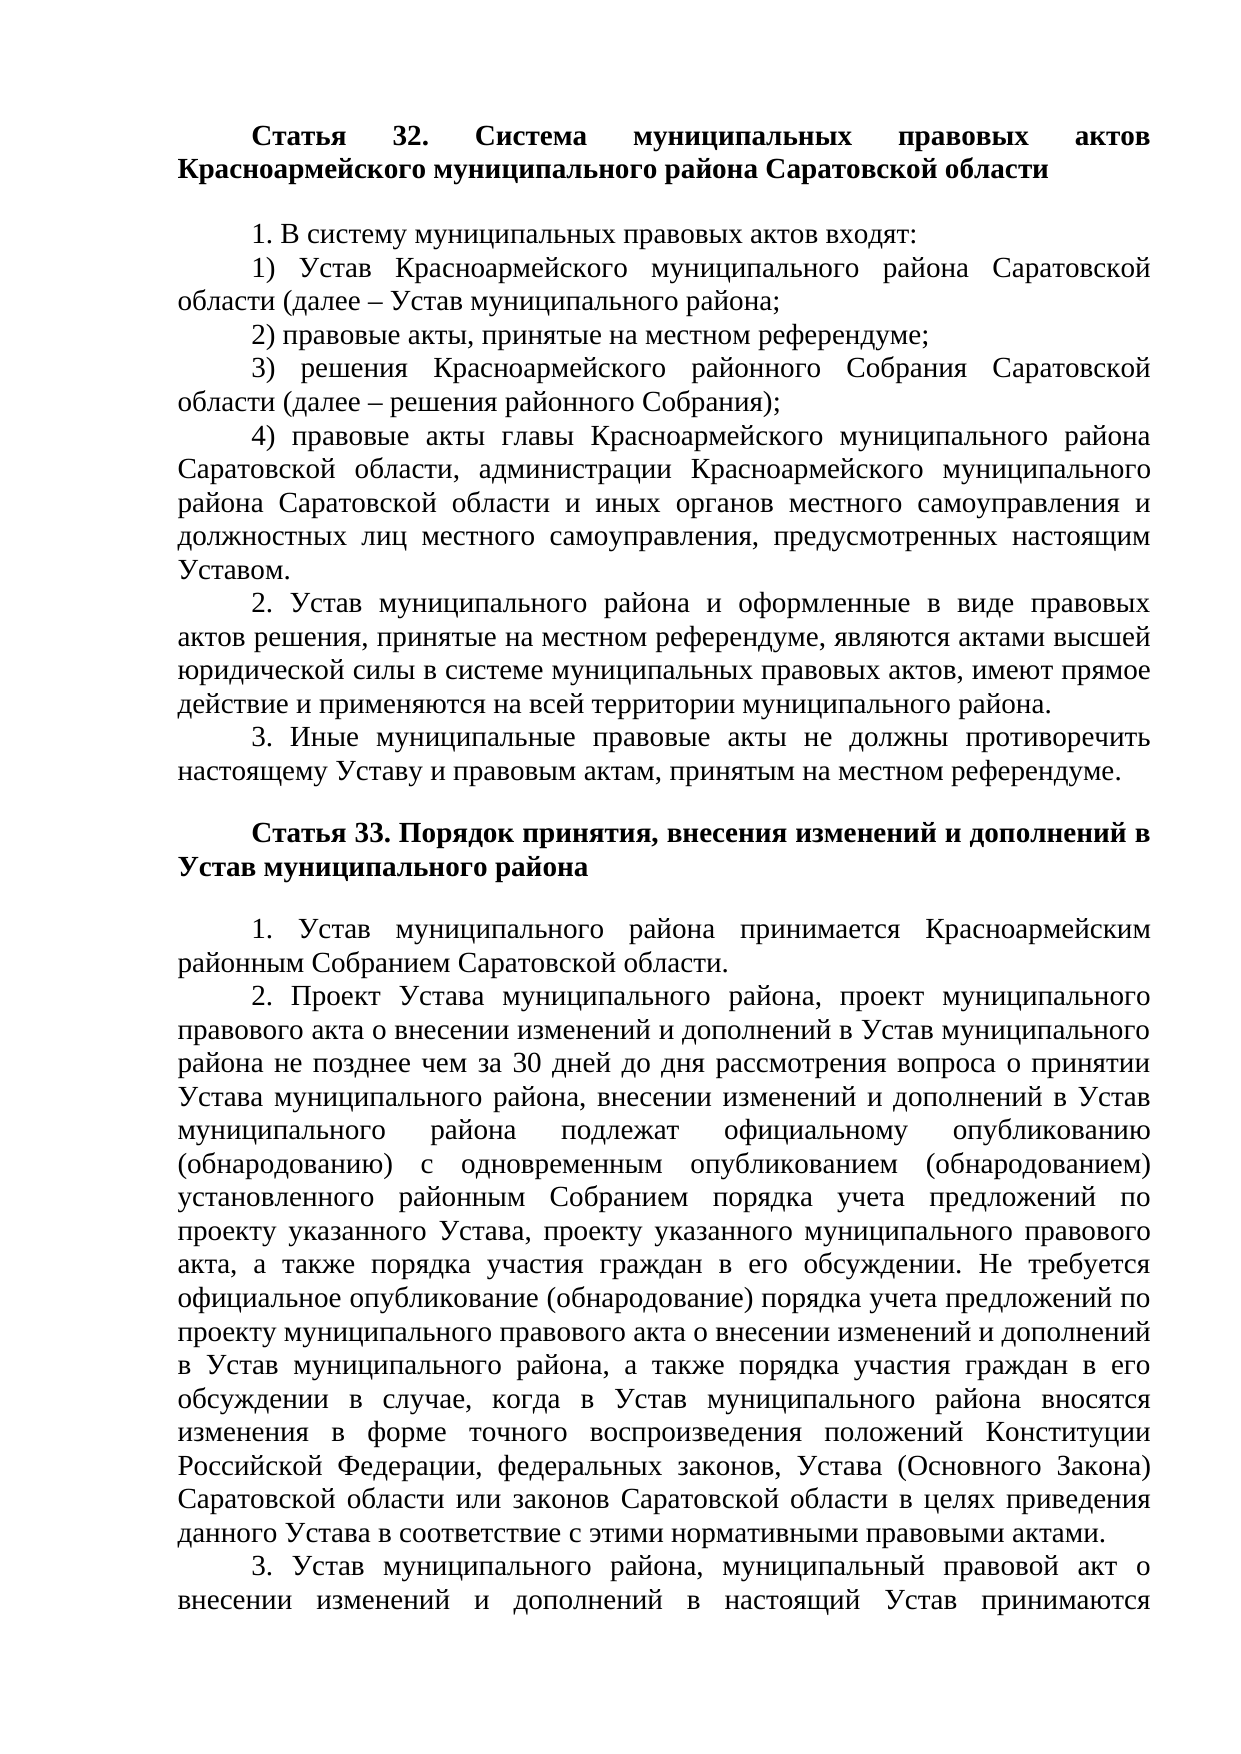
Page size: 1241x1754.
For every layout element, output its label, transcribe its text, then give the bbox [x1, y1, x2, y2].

text 2) правовые акты, принятые на местном референдуме; [177, 317, 1152, 351]
text 3) решения Красноармейского районного Собрания Саратовской области (далее – решения районного Собрания); [177, 351, 1152, 418]
text Статья 32. Система муниципальных правовых актов Красноармейского муниципального района Саратовской области [177, 118, 1152, 185]
text Статья 33. Порядок принятия, внесения изменений и дополнений в Устав муниципального района [177, 815, 1152, 882]
text 2. Проект Устава муниципального района, проект муниципального правового акта о внесении изменений и дополнений в Устав муниципального района не позднее чем за 30 дней до дня рассмотрения вопроса о принятии Устава муниципального района, внесении изменений и дополнений в Устав муниципального района подлежат официальному опубликованию (обнародованию) с одновременным опубликованием (обнародованием) установленного районным Собранием порядка учета предложений по проекту указанного Устава, проекту указанного муниципального правового акта, а также порядка участия граждан в его обсуждении. Не требуется официальное опубликование (обнародование) порядка учета предложений по проекту муниципального правового акта о внесении изменений и дополнений в Устав муниципального района, а также порядка участия граждан в его обсуждении в случае, когда в Устав муниципального района вносятся изменения в форме точного воспроизведения положений Конституции Российской Федерации, федеральных законов, Устава (Основного Закона) Саратовской области или законов Саратовской области в целях приведения данного Устава в соответствие с этими нормативными правовыми актами. [177, 978, 1152, 1548]
text 1. В систему муниципальных правовых актов входят: [177, 216, 1152, 250]
text 1. Устав муниципального района принимается Красноармейским районным Собранием Саратовской области. [177, 911, 1152, 978]
text 1) Устав Красноармейского муниципального района Саратовской области (далее – Устав муниципального района; [177, 250, 1152, 317]
text 4) правовые акты главы Красноармейского муниципального района Саратовской области, администрации Красноармейского муниципального района Саратовской области и иных органов местного самоуправления и должностных лиц местного самоуправления, предусмотренных настоящим Уставом. [177, 418, 1152, 585]
text 2. Устав муниципального района и оформленные в виде правовых актов решения, принятые на местном референдуме, являются актами высшей юридической силы в системе муниципальных правовых актов, имеют прямое действие и применяются на всей территории муниципального района. [177, 585, 1152, 719]
text 3. Иные муниципальные правовые акты не должны противоречить настоящему Уставу и правовым актам, принятым на местном референдуме. [177, 719, 1152, 787]
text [177, 1548, 1152, 1616]
